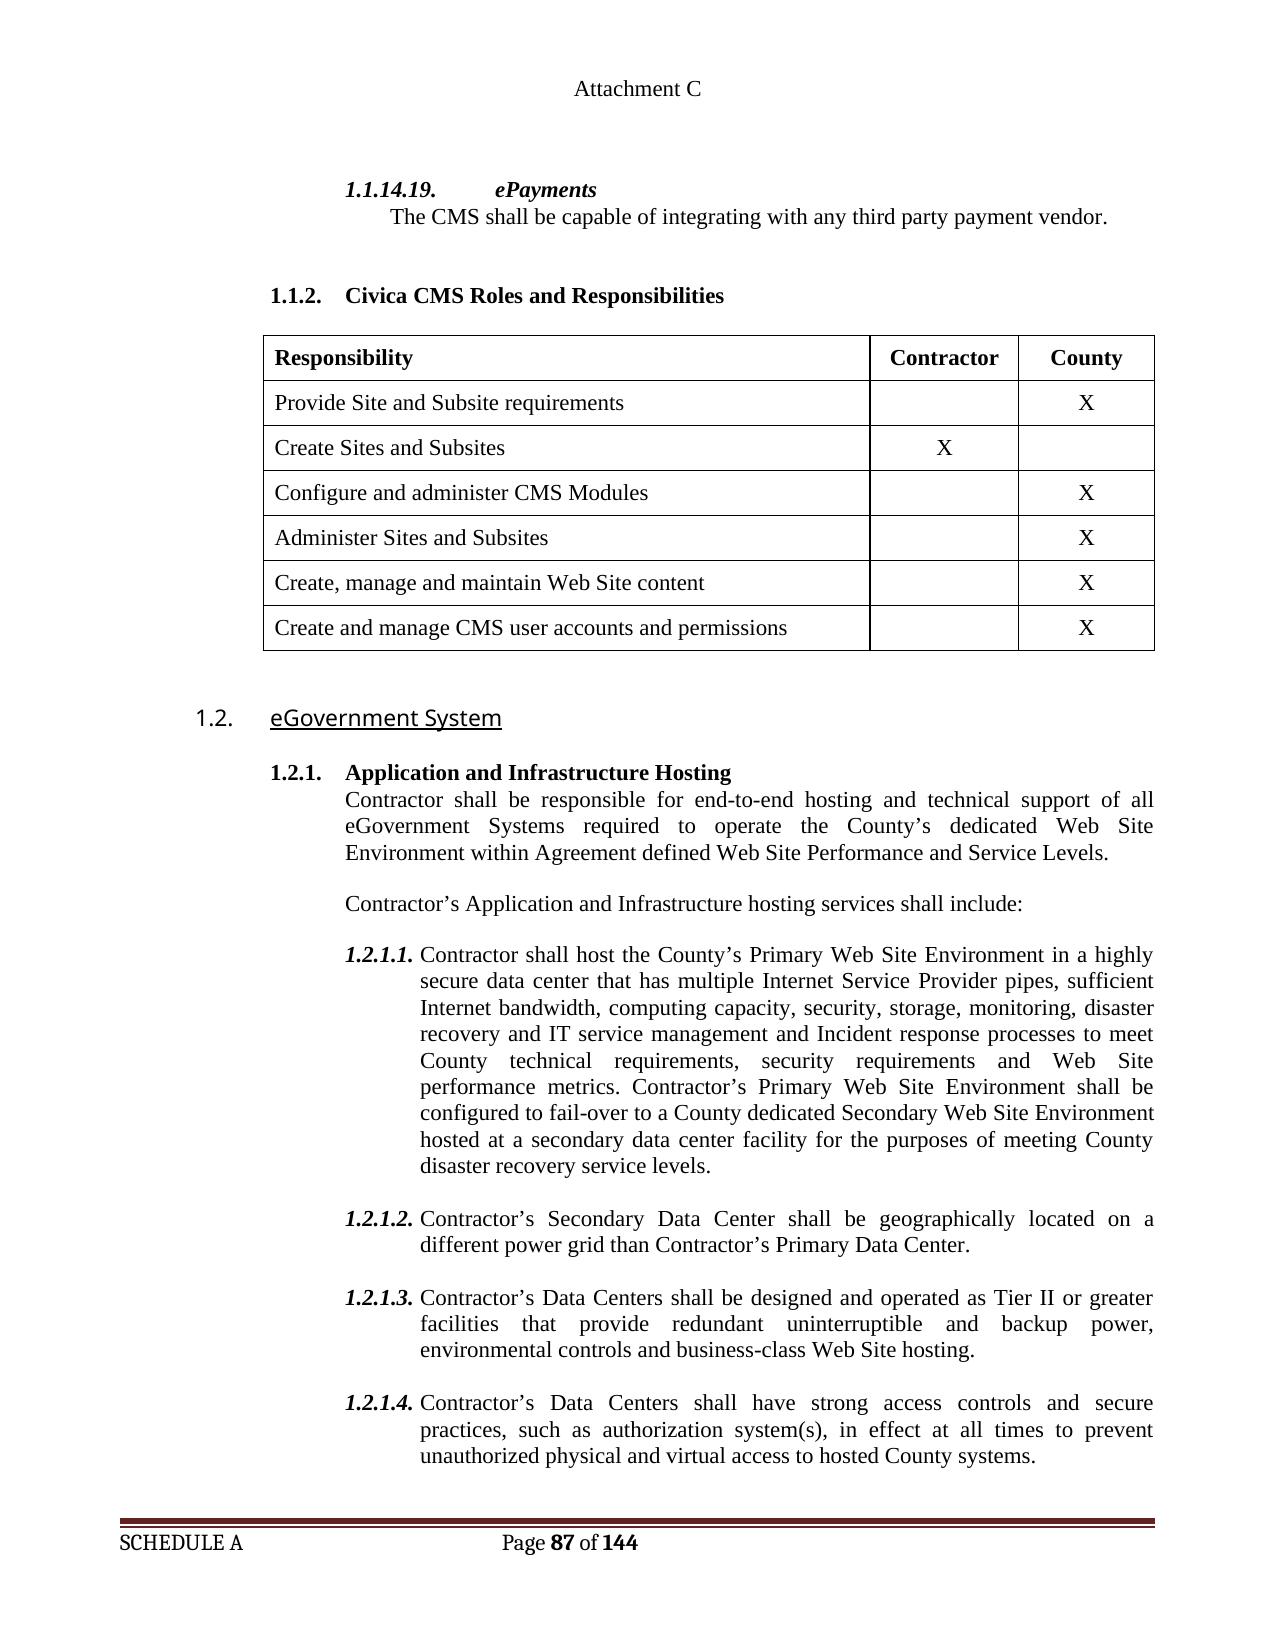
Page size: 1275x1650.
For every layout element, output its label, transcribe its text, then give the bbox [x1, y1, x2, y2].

table_cell [871, 561, 1018, 604]
table_cell X [1019, 561, 1154, 604]
table_cell X [871, 426, 1018, 469]
table_cell [871, 381, 1018, 424]
subtitle eGovernment System [195, 702, 1155, 733]
table_cell [871, 516, 1018, 559]
table_cell [871, 471, 1018, 514]
table_cell X [1019, 471, 1154, 514]
list Contractor’s Data Centers shall be designed and operated as Tier II or greater facilities that provide redundant uninterruptible and backup power, environmental controls and business-class Web Site hosting. [345, 1284, 1155, 1363]
table_cell Create and manage CMS user accounts and permissions [264, 606, 869, 649]
list Contractor’s Data Centers shall have strong access controls and secure practices, such as authorization system(s), in effect at all times to prevent unauthorized physical and virtual access to hosted County systems. [345, 1389, 1155, 1468]
list Contractor shall host the County’s Primary Web Site Environment in a highly secure data center that has multiple Internet Service Provider pipes, sufficient Internet bandwidth, computing capacity, security, storage, monitoring, disaster recovery and IT service management and Incident response processes to meet County technical requirements, security requirements and Web Site performance metrics. Contractor’s Primary Web Site Environment shall be configured to fail-over to a County dedicated Secondary Web Site Environment hosted at a secondary data center facility for the purposes of meeting County disaster recovery service levels. [345, 941, 1155, 1178]
table_cell X [1019, 381, 1154, 424]
text Contractor’s Application and Infrastructure hosting services shall include: [345, 890, 1155, 916]
list Contractor’s Secondary Data Center shall be geographically located on a different power grid than Contractor’s Primary Data Center. [345, 1205, 1155, 1257]
text The CMS shall be capable of integrating with any third party payment vendor. [390, 203, 1155, 229]
list Civica CMS Roles and Responsibilities [270, 282, 1155, 308]
table_cell Create Sites and Subsites [264, 426, 869, 469]
table_cell [871, 606, 1018, 649]
text Contractor shall be responsible for end-to-end hosting and technical support of all eGovernment Systems required to operate the County’s dedicated Web Site Environment within Agreement defined Web Site Performance and Service Levels. [345, 786, 1155, 865]
table_cell X [1019, 516, 1154, 559]
table_header County [1019, 336, 1154, 379]
table_cell Provide Site and Subsite requirements [264, 381, 869, 424]
table_cell [1019, 426, 1154, 469]
table_header Responsibility [264, 336, 869, 379]
table_cell Create, manage and maintain Web Site content [264, 561, 869, 604]
table_cell X [1019, 606, 1154, 649]
list ePayments [345, 176, 1155, 203]
table_cell Administer Sites and Subsites [264, 516, 869, 559]
table_cell Configure and administer CMS Modules [264, 471, 869, 514]
table_header Contractor [871, 336, 1018, 379]
list Application and Infrastructure Hosting [270, 759, 1155, 786]
